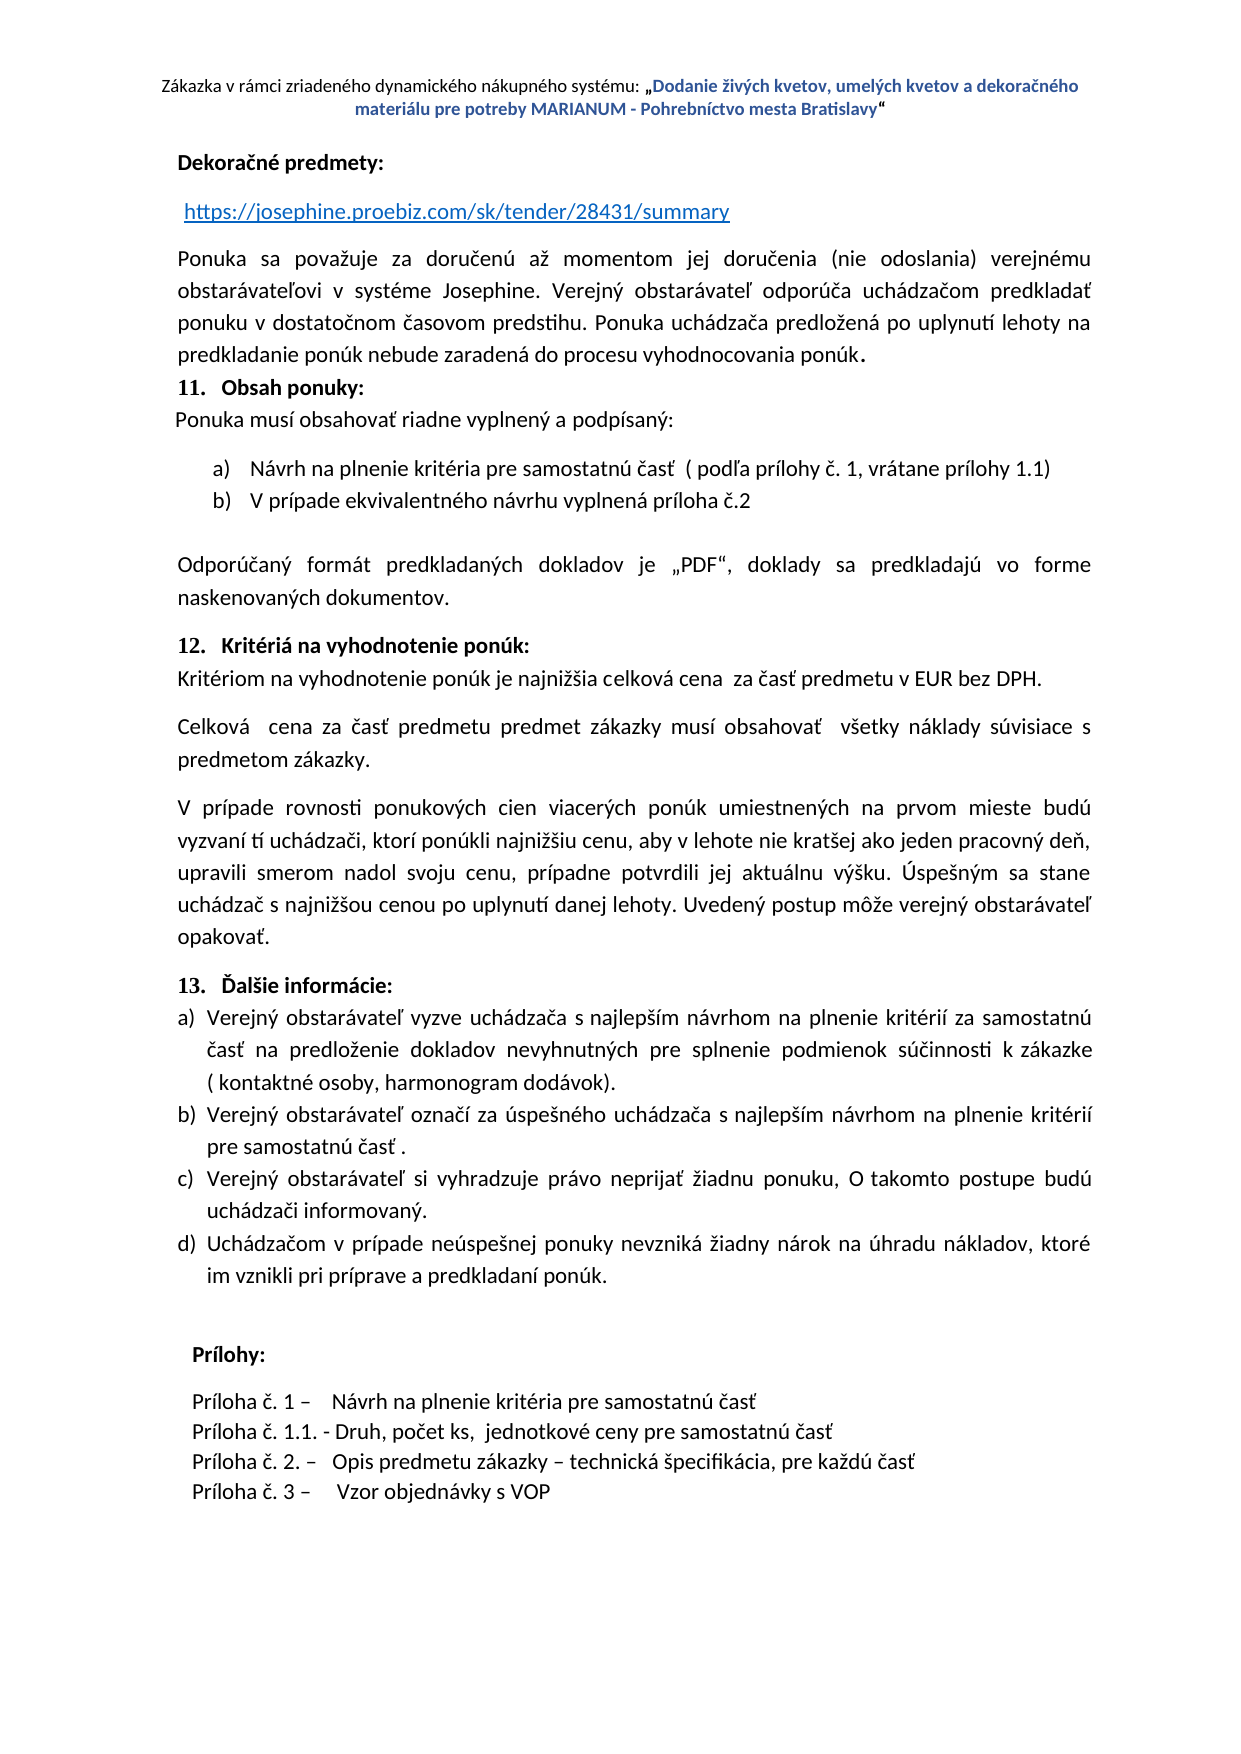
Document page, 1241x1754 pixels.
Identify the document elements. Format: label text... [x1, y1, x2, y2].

list Obsah ponuky: [177, 373, 1093, 401]
text Ponuka musí obsahovať riadne vyplnený a podpísaný: [175, 405, 1093, 433]
text V prípade rovnosti ponukových cien viacerých ponúk umiestnených na prvom mieste budú vyzvaní tí uchádzači, ktorí ponúkli najnižšiu cenu, aby v lehote nie kratšej ako jeden pracovný deň, upravili smerom nadol svoju cenu, prípadne potvrdili jej aktuálnu výšku. Úspešným sa stane uchádzač s najnižšou cenou po uplynutí danej lehoty. Uvedený postup môže verejný obstarávateľ opakovať. [177, 793, 1093, 950]
list Verejný obstarávateľ si vyhradzuje právo neprijať žiadnu ponuku, O takomto postupe budú uchádzači informovaný. [177, 1164, 1093, 1224]
list Verejný obstarávateľ označí za úspešného uchádzača s najlepším návrhom na plnenie kritérií pre samostatnú časť . [177, 1100, 1093, 1160]
list Ďalšie informácie: [177, 971, 1093, 999]
list Kritériá na vyhodnotenie ponúk: [177, 631, 1093, 659]
text Dekoračné predmety: [177, 148, 1093, 176]
text Kritériom na vyhodnotenie ponúk je najnižšia celková cena za časť predmetu v EUR bez DPH. [177, 664, 1093, 692]
text Prílohy: [148, 1340, 1093, 1368]
text Príloha č. 3 – Vzor objednávky s VOP [148, 1477, 1093, 1505]
list Uchádzačom v prípade neúspešnej ponuky nevzniká žiadny nárok na úhradu nákladov, ktoré im vznikli pri príprave a predkladaní ponúk. [177, 1229, 1093, 1289]
list Verejný obstarávateľ vyzve uchádzača s najlepším návrhom na plnenie kritérií za samostatnú časť na predloženie dokladov nevyhnutných pre splnenie podmienok súčinnosti k zákazke ( kontaktné osoby, harmonogram dodávok). [177, 1003, 1093, 1096]
text Celková cena za časť predmetu predmet zákazky musí obsahovať všetky náklady súvisiace s predmetom zákazky. [177, 712, 1093, 773]
list Návrh na plnenie kritéria pre samostatnú časť ( podľa prílohy č. 1, vrátane prílohy 1.1) [212, 454, 1093, 482]
text https://josephine.proebiz.com/sk/tender/28431/summary [148, 197, 1093, 225]
text Odporúčaný formát predkladaných dokladov je „PDF“, doklady sa predkladajú vo forme naskenovaných dokumentov. [177, 578, 1093, 611]
list V prípade ekvivalentného návrhu vyplnená príloha č.2 [212, 486, 1093, 514]
text Príloha č. 1 – Návrh na plnenie kritéria pre samostatnú časť [148, 1387, 1093, 1415]
list Ponuka sa považuje za doručenú až momentom jej doručenia (nie odoslania) verejnému obstarávateľovi v systéme Josephine. Verejný obstarávateľ odporúča uchádzačom predkladať ponuku v dostatočnom časovom predstihu. Ponuka uchádzača predložená po uplynutí lehoty na predkladanie ponúk nebude zaradená do procesu vyhodnocovania ponúk. [177, 244, 1093, 369]
text Príloha č. 2. – Opis predmetu zákazky – technická špecifikácia, pre každú časť [148, 1447, 1093, 1475]
text Príloha č. 1.1. - Druh, počet ks, jednotkové ceny pre samostatnú časť [148, 1417, 1093, 1445]
